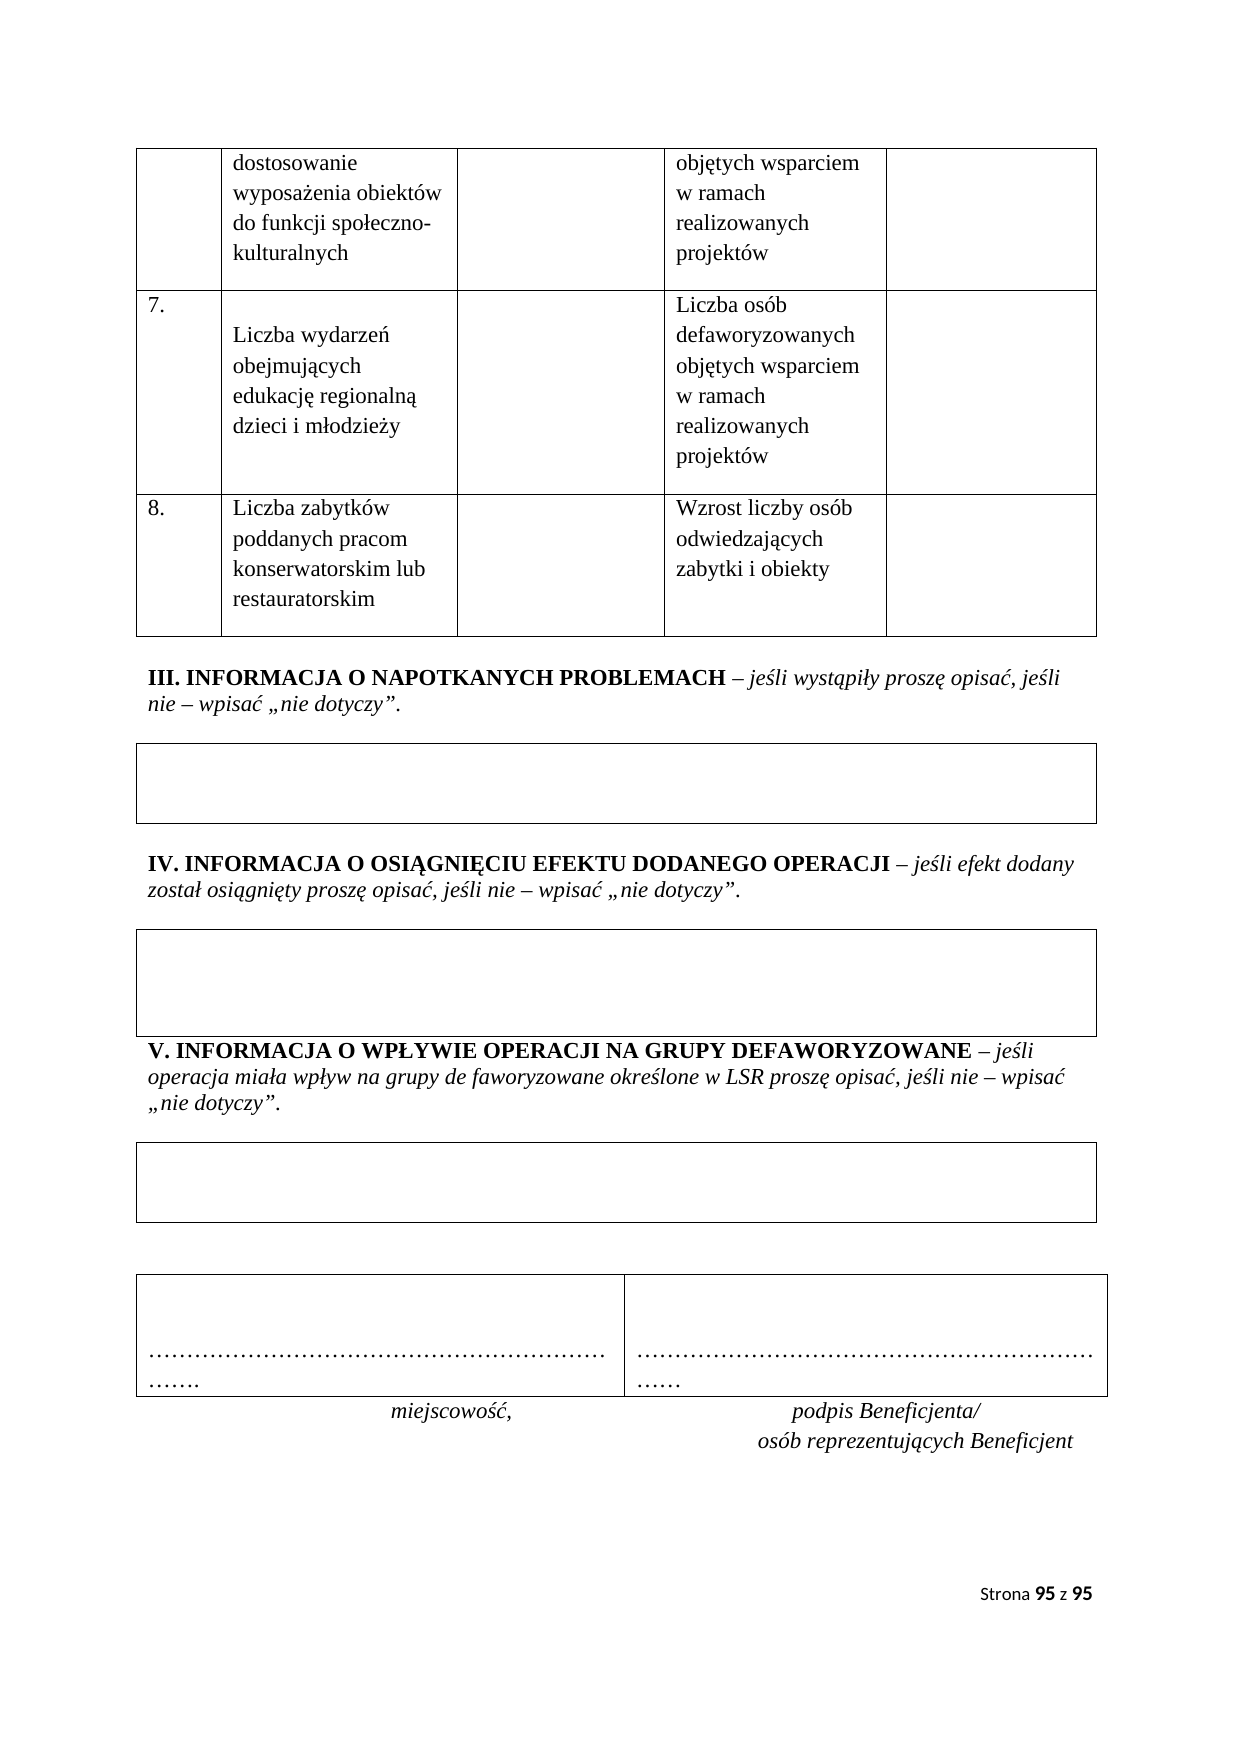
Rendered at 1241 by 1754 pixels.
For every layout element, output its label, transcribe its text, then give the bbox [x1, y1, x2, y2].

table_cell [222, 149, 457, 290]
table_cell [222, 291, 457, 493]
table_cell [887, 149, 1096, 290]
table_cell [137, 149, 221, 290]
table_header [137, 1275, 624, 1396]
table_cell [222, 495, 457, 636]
text III. INFORMACJA O NAPOTKANYCH PROBLEMACH – jeśli wystąpiły proszę opisać, jeśli nie – wpisać „nie dotyczy”. [148, 663, 1093, 716]
text miejscowość, podpis Beneficjenta/ osób reprezentujących Beneficjent [148, 1397, 1093, 1454]
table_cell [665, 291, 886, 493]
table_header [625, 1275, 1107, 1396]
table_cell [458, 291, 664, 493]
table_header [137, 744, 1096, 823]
text IV. INFORMACJA O OSIĄGNIĘCIU EFEKTU DODANEGO OPERACJI – jeśli efekt dodany został osiągnięty proszę opisać, jeśli nie – wpisać „nie dotyczy”. [148, 850, 1093, 903]
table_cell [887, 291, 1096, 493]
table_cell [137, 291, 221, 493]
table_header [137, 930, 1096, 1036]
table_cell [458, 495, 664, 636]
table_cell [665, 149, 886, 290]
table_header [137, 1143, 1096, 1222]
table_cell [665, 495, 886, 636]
text V. INFORMACJA O WPŁYWIE OPERACJI NA GRUPY DEFAWORYZOWANE – jeśli operacja miała wpływ na grupy de faworyzowane określone w LSR proszę opisać, jeśli nie – wpisać „nie dotyczy”. [148, 1037, 1093, 1116]
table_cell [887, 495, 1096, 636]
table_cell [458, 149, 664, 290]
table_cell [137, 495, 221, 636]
